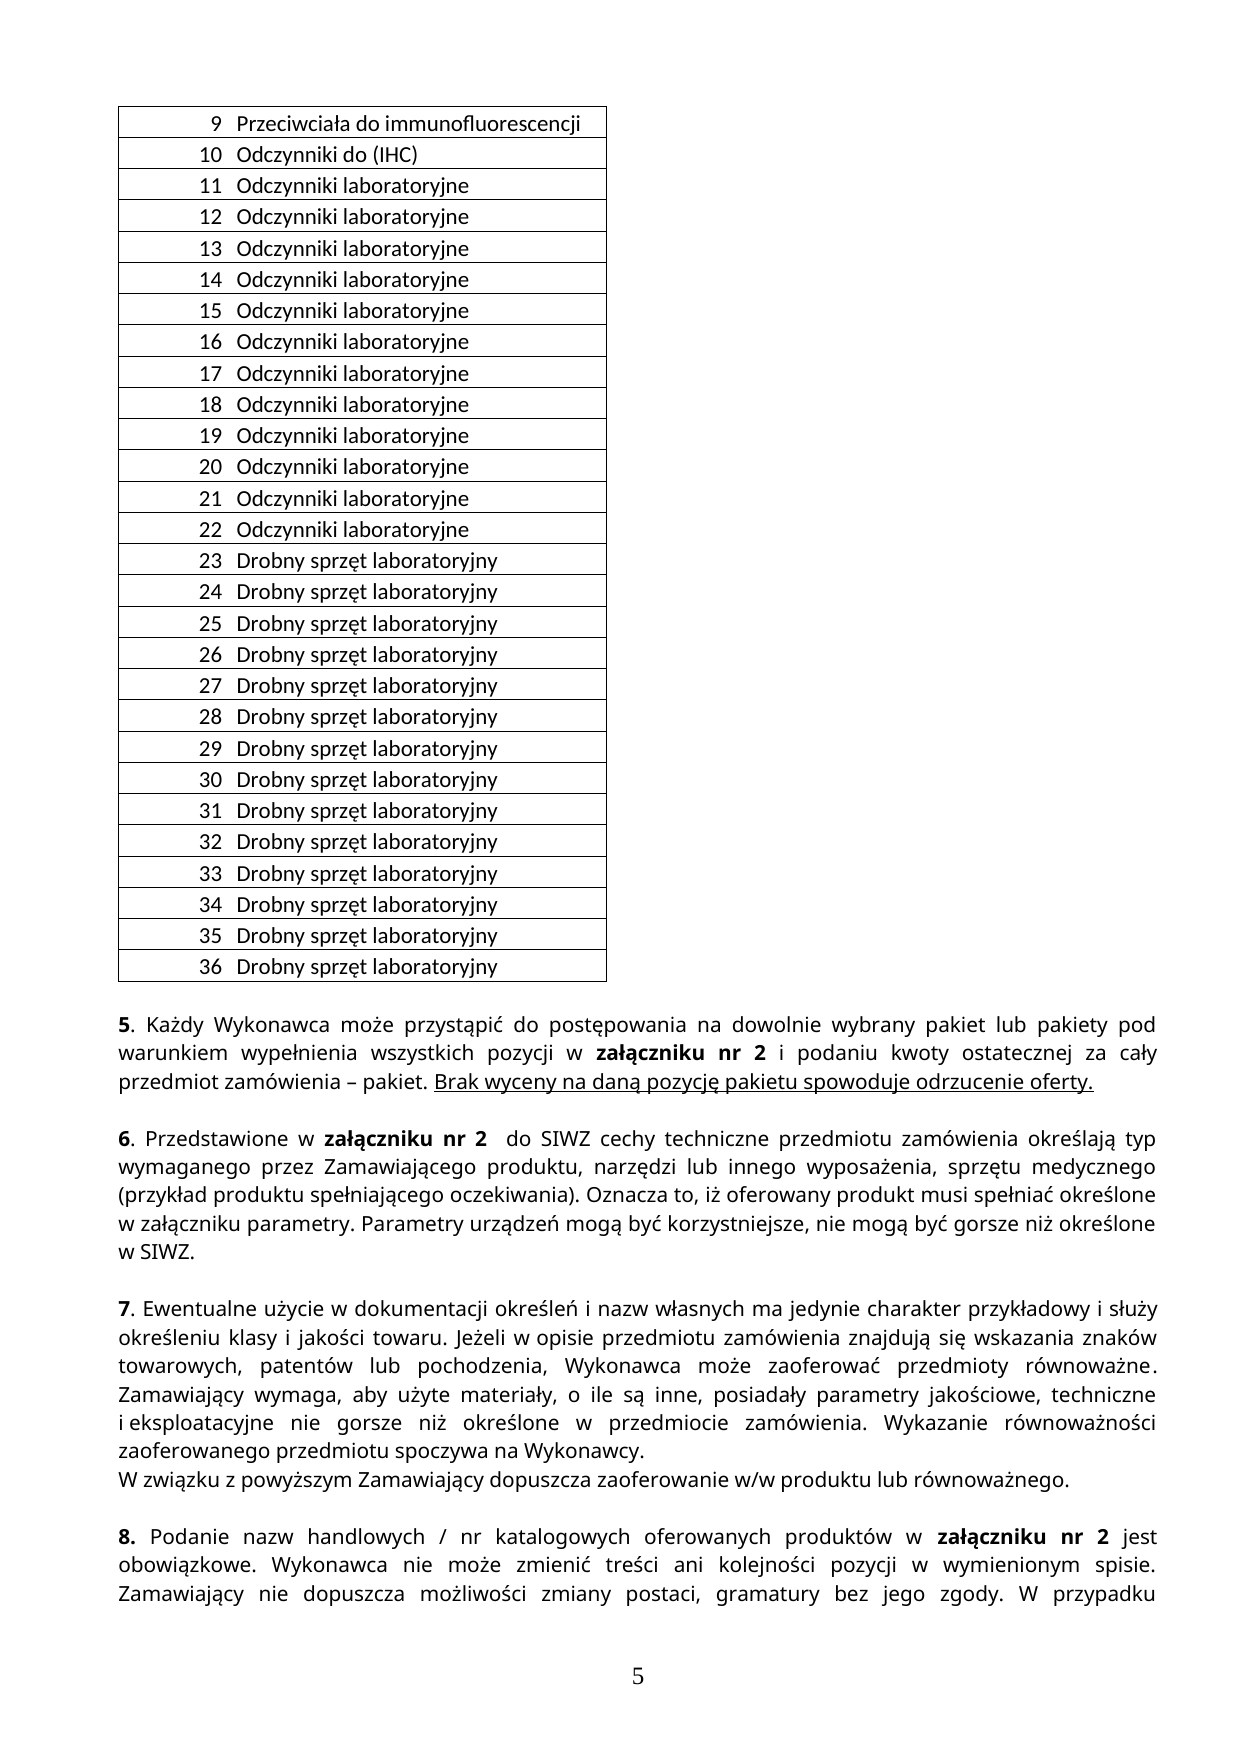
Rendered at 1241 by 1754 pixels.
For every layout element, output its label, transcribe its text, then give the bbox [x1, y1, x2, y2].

table_cell Odczynniki laboratoryjne [229, 513, 606, 543]
table_cell Odczynniki laboratoryjne [229, 450, 606, 481]
table_cell Drobny sprzęt laboratoryjny [229, 700, 606, 731]
table_cell Drobny sprzęt laboratoryjny [229, 669, 606, 699]
text 7. Ewentualne użycie w dokumentacji określeń i nazw własnych ma jedynie charakter przykładowy i służy określeniu klasy i jakości towaru. Jeżeli w opisie przedmiotu zamówienia znajdują się wskazania znaków towarowych, patentów lub pochodzenia, Wykonawca może zaoferować przedmioty równoważne. Zamawiający wymaga, aby użyte materiały, o ile są inne, posiadały parametry jakościowe, techniczne i eksploatacyjne nie gorsze niż określone w przedmiocie zamówienia. Wykazanie równoważności zaoferowanego przedmiotu spoczywa na Wykonawcy. [118, 1294, 1157, 1465]
table_cell 29 [119, 732, 229, 762]
table_cell 18 [119, 388, 229, 418]
table_cell Odczynniki laboratoryjne [229, 232, 606, 262]
table_cell Odczynniki laboratoryjne [229, 388, 606, 418]
table_cell Drobny sprzęt laboratoryjny [229, 857, 606, 887]
table_cell Drobny sprzęt laboratoryjny [229, 888, 606, 918]
table_cell 32 [119, 825, 229, 856]
table_cell Drobny sprzęt laboratoryjny [229, 732, 606, 762]
table_cell 24 [119, 575, 229, 606]
table_cell Drobny sprzęt laboratoryjny [229, 544, 606, 574]
table_cell 20 [119, 450, 229, 481]
table_cell 16 [119, 325, 229, 356]
table_cell 19 [119, 419, 229, 449]
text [118, 1522, 1157, 1607]
table_cell Odczynniki laboratoryjne [229, 325, 606, 356]
table_cell 22 [119, 513, 229, 543]
table_cell 21 [119, 482, 229, 512]
table_cell 27 [119, 669, 229, 699]
text 6. Przedstawione w załączniku nr 2 do SIWZ cechy techniczne przedmiotu zamówienia określają typ wymaganego przez Zamawiającego produktu, narzędzi lub innego wyposażenia, sprzętu medycznego (przykład produktu spełniającego oczekiwania). Oznacza to, iż oferowany produkt musi spełniać określone w załączniku parametry. Parametry urządzeń mogą być korzystniejsze, nie mogą być gorsze niż określone w SIWZ. [118, 1124, 1157, 1266]
table_cell 28 [119, 700, 229, 731]
table_cell 31 [119, 794, 229, 824]
table_cell 9 [119, 107, 229, 137]
table_cell Drobny sprzęt laboratoryjny [229, 794, 606, 824]
table_cell 25 [119, 607, 229, 637]
table_cell 35 [119, 919, 229, 949]
table_cell 17 [119, 357, 229, 387]
table_cell Drobny sprzęt laboratoryjny [229, 575, 606, 606]
text 5. Każdy Wykonawca może przystąpić do postępowania na dowolnie wybrany pakiet lub pakiety pod warunkiem wypełnienia wszystkich pozycji w załączniku nr 2 i podaniu kwoty ostatecznej za cały przedmiot zamówienia – pakiet. Brak wyceny na daną pozycję pakietu spowoduje odrzucenie oferty. [118, 1010, 1157, 1095]
table_cell Odczynniki laboratoryjne [229, 200, 606, 231]
table_cell 30 [119, 763, 229, 793]
table_cell Drobny sprzęt laboratoryjny [229, 638, 606, 668]
table_cell Odczynniki laboratoryjne [229, 169, 606, 199]
table_cell Drobny sprzęt laboratoryjny [229, 763, 606, 793]
table_cell Drobny sprzęt laboratoryjny [229, 825, 606, 856]
table_cell 23 [119, 544, 229, 574]
table_cell 10 [119, 138, 229, 168]
table_cell Drobny sprzęt laboratoryjny [229, 919, 606, 949]
table_cell Odczynniki laboratoryjne [229, 419, 606, 449]
table_cell 36 [119, 950, 229, 981]
table_cell 34 [119, 888, 229, 918]
table_cell Odczynniki do (IHC) [229, 138, 606, 168]
table_cell 12 [119, 200, 229, 231]
table_cell 33 [119, 857, 229, 887]
table_cell Odczynniki laboratoryjne [229, 263, 606, 293]
table_cell 26 [119, 638, 229, 668]
table_cell 14 [119, 263, 229, 293]
table_cell Drobny sprzęt laboratoryjny [229, 607, 606, 637]
table_cell Odczynniki laboratoryjne [229, 357, 606, 387]
table_cell Odczynniki laboratoryjne [229, 294, 606, 324]
table_cell Przeciwciała do immunofluorescencji [229, 107, 606, 137]
table_cell 13 [119, 232, 229, 262]
text W związku z powyższym Zamawiający dopuszcza zaoferowanie w/w produktu lub równoważnego. [118, 1465, 1157, 1493]
table_cell Drobny sprzęt laboratoryjny [229, 950, 606, 981]
table_cell 15 [119, 294, 229, 324]
table_cell Odczynniki laboratoryjne [229, 482, 606, 512]
table_cell 11 [119, 169, 229, 199]
